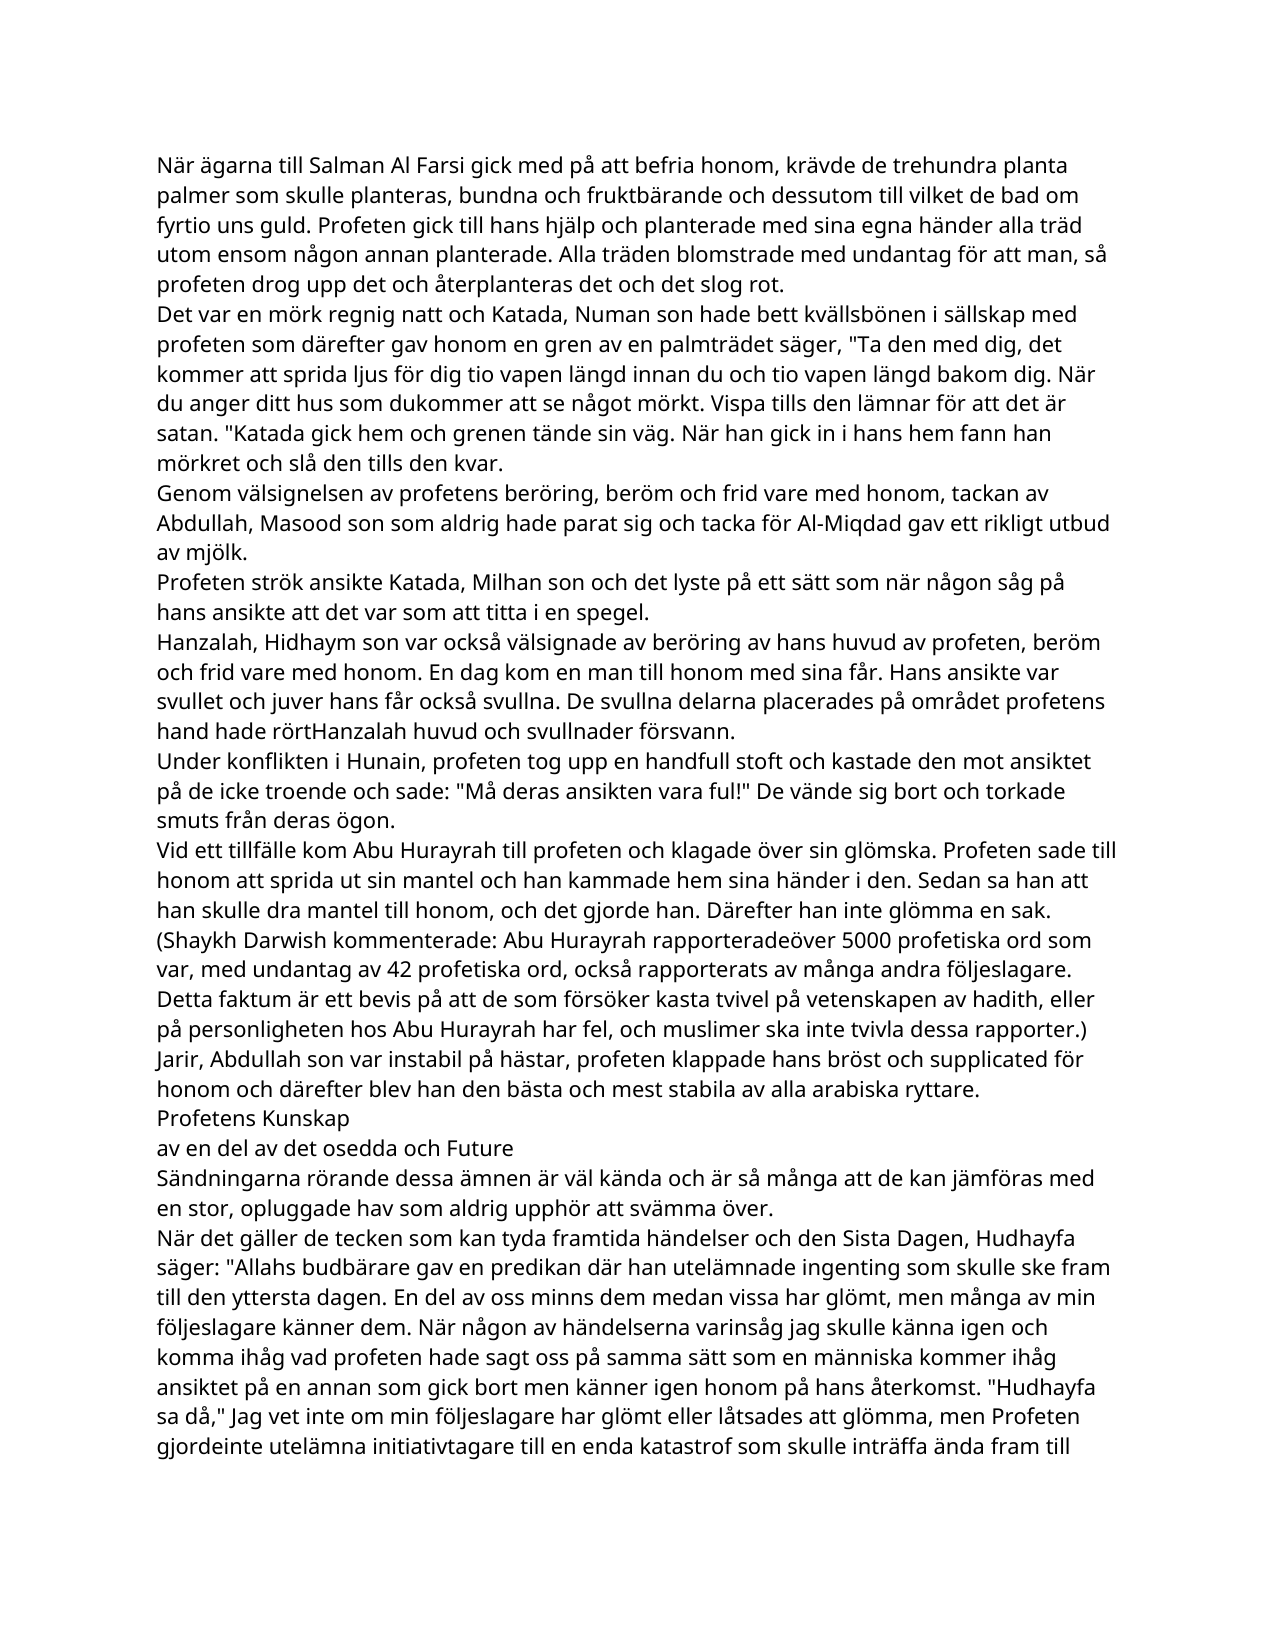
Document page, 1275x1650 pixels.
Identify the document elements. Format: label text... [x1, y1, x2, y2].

text av en del av det osedda och Future [156, 1133, 1118, 1163]
text Profetens Kunskap [156, 1103, 1118, 1133]
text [156, 1222, 1118, 1461]
text Sändningarna rörande dessa ämnen är väl kända och är så många att de kan jämföras med en stor, opluggade hav som aldrig upphör att svämma över. [156, 1163, 1118, 1222]
text När ägarna till Salman Al Farsi gick med på att befria honom, krävde de trehundra planta palmer som skulle planteras, bundna och fruktbärande och dessutom till vilket de bad om fyrtio uns guld. Profeten gick till hans hjälp och planterade med sina egna händer alla träd utom ensom någon annan planterade. Alla träden blomstrade med undantag för att man, så profeten drog upp det och återplanteras det och det slog rot. [156, 150, 1118, 299]
text Profeten strök ansikte Katada, Milhan son och det lyste på ett sätt som när någon såg på hans ansikte att det var som att titta i en spegel. [156, 567, 1118, 627]
text Genom välsignelsen av profetens beröring, beröm och frid vare med honom, tackan av Abdullah, Masood son som aldrig hade parat sig och tacka för Al-Miqdad gav ett rikligt utbud av mjölk. [156, 478, 1118, 567]
text Hanzalah, Hidhaym son var också välsignade av beröring av hans huvud av profeten, beröm och frid vare med honom. En dag kom en man till honom med sina får. Hans ansikte var svullet och juver hans får också svullna. De svullna delarna placerades på området profetens hand hade rörtHanzalah huvud och svullnader försvann. [156, 627, 1118, 746]
text Under konflikten i Hunain, profeten tog upp en handfull stoft och kastade den mot ansiktet på de icke troende och sade: "Må deras ansikten vara ful!" De vände sig bort och torkade smuts från deras ögon. [156, 746, 1118, 835]
text Det var en mörk regnig natt och Katada, Numan son hade bett kvällsbönen i sällskap med profeten som därefter gav honom en gren av en palmträdet säger, "Ta den med dig, det kommer att sprida ljus för dig tio vapen längd innan du och tio vapen längd bakom dig. När du anger ditt hus som dukommer att se något mörkt. Vispa tills den lämnar för att det är satan. "Katada gick hem och grenen tände sin väg. När han gick in i hans hem fann han mörkret och slå den tills den kvar. [156, 299, 1118, 478]
text Jarir, Abdullah son var instabil på hästar, profeten klappade hans bröst och supplicated för honom och därefter blev han den bästa och mest stabila av alla arabiska ryttare. [156, 1044, 1118, 1103]
text Vid ett tillfälle kom Abu Hurayrah till profeten och klagade över sin glömska. Profeten sade till honom att sprida ut sin mantel och han kammade hem sina händer i den. Sedan sa han att han skulle dra mantel till honom, och det gjorde han. Därefter han inte glömma en sak. (Shaykh Darwish kommenterade: Abu Hurayrah rapporteradeöver 5000 profetiska ord som var, med undantag av 42 profetiska ord, också rapporterats av många andra följeslagare. Detta faktum är ett bevis på att de som försöker kasta tvivel på vetenskapen av hadith, eller på personligheten hos Abu Hurayrah har fel, och muslimer ska inte tvivla dessa rapporter.) [156, 835, 1118, 1044]
